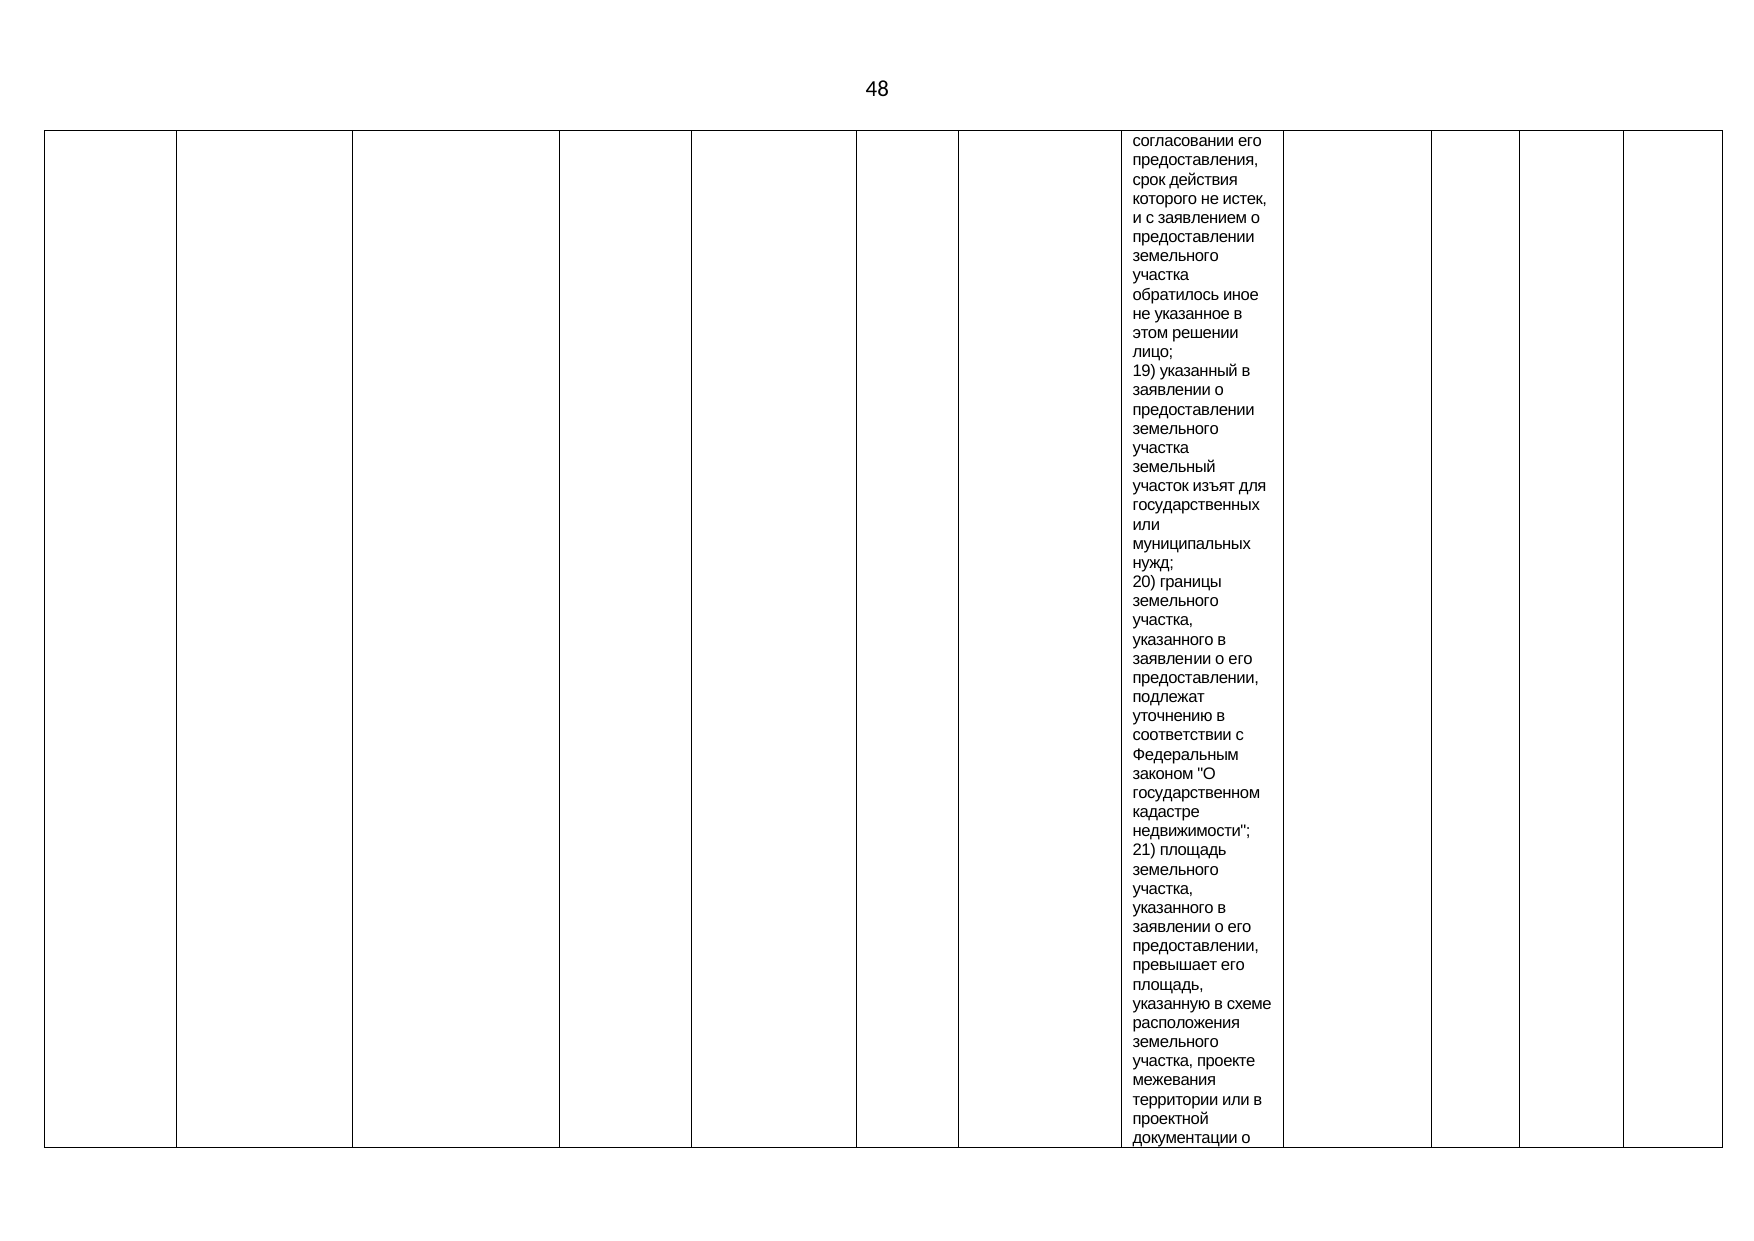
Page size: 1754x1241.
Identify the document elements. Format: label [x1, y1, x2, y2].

table_cell [857, 131, 958, 1147]
table_cell [353, 131, 559, 1147]
table_cell [45, 131, 176, 1147]
table_cell [692, 131, 856, 1147]
table_cell [1432, 131, 1519, 1147]
table_cell [1122, 131, 1283, 1147]
table_cell [1284, 131, 1431, 1147]
table_cell [560, 131, 691, 1147]
table_cell [1520, 131, 1623, 1147]
table_cell [1624, 131, 1722, 1147]
table_cell [959, 131, 1121, 1147]
table_cell [177, 131, 352, 1147]
